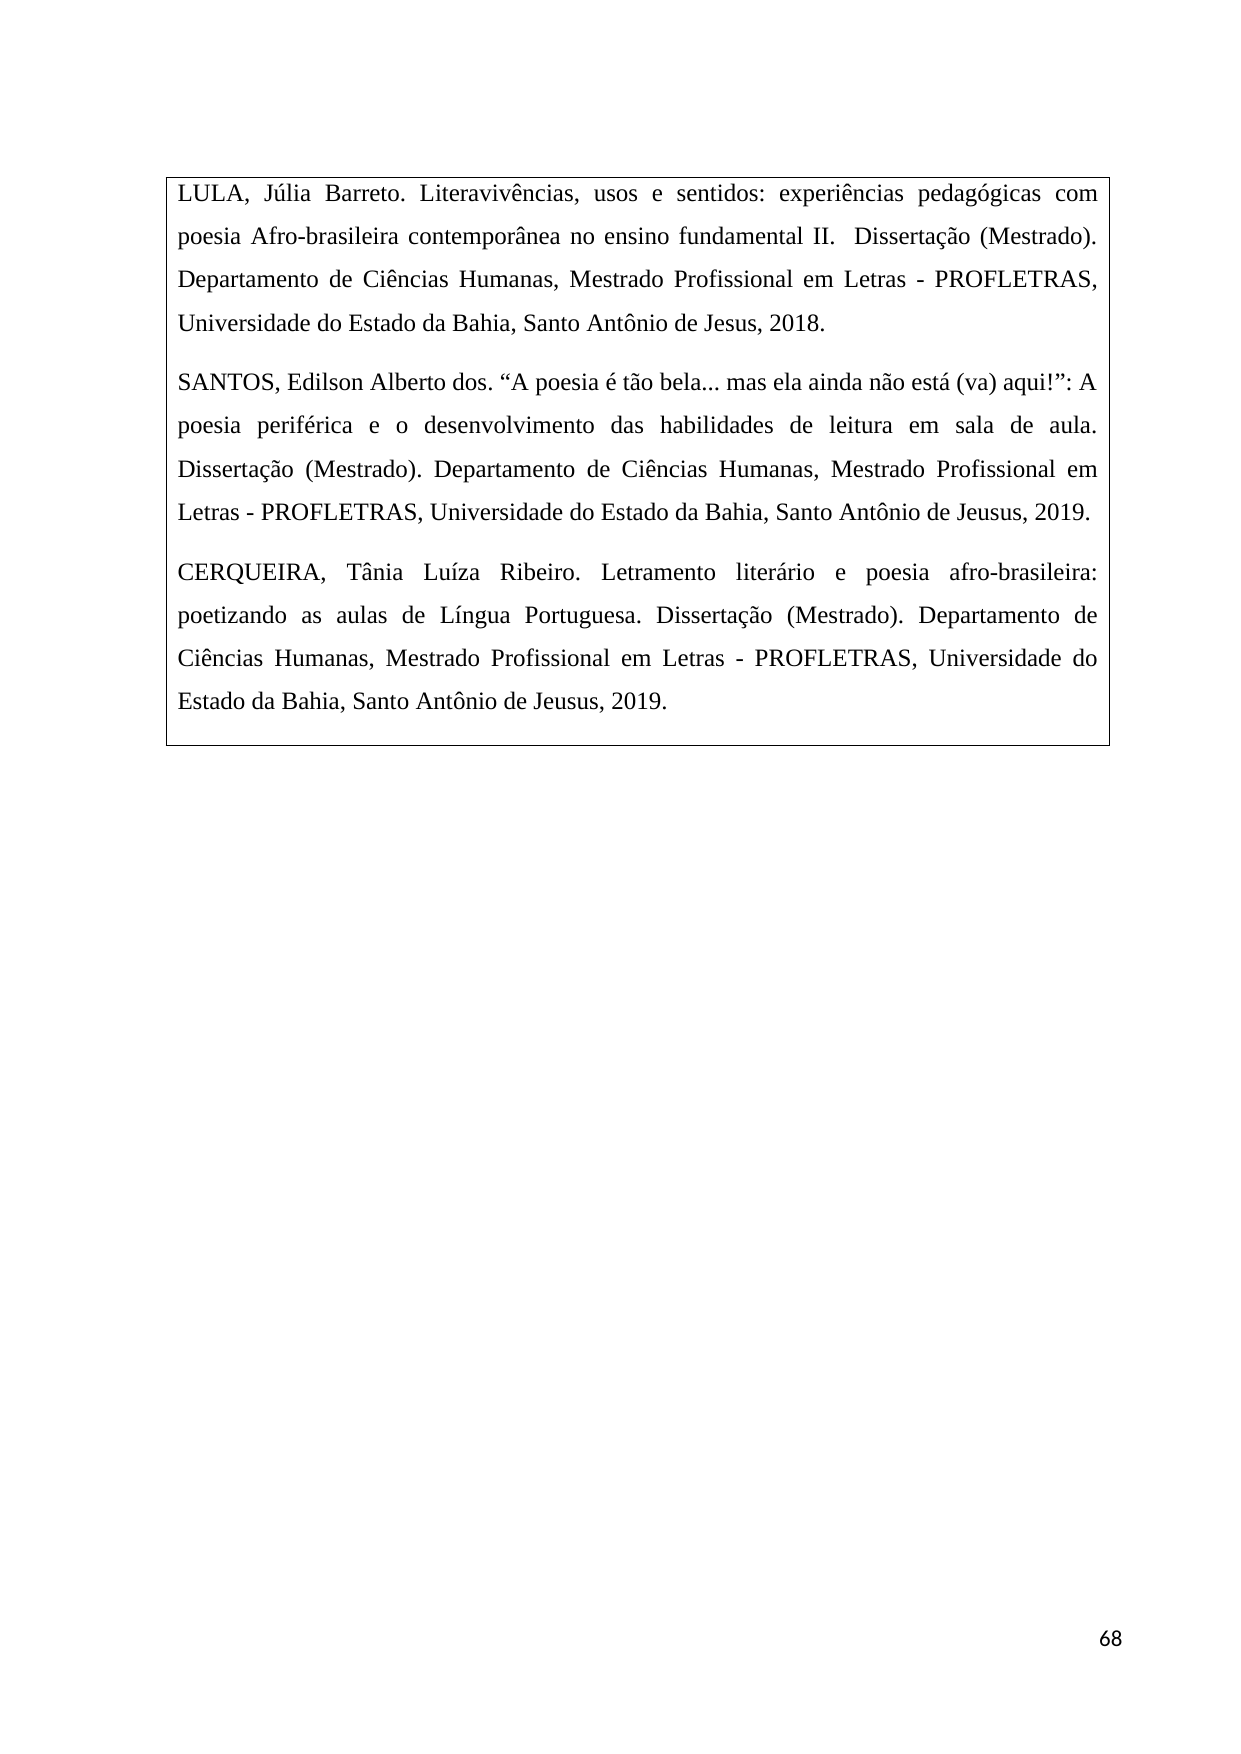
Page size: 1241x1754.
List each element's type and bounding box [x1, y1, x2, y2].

table_cell [167, 178, 1109, 744]
